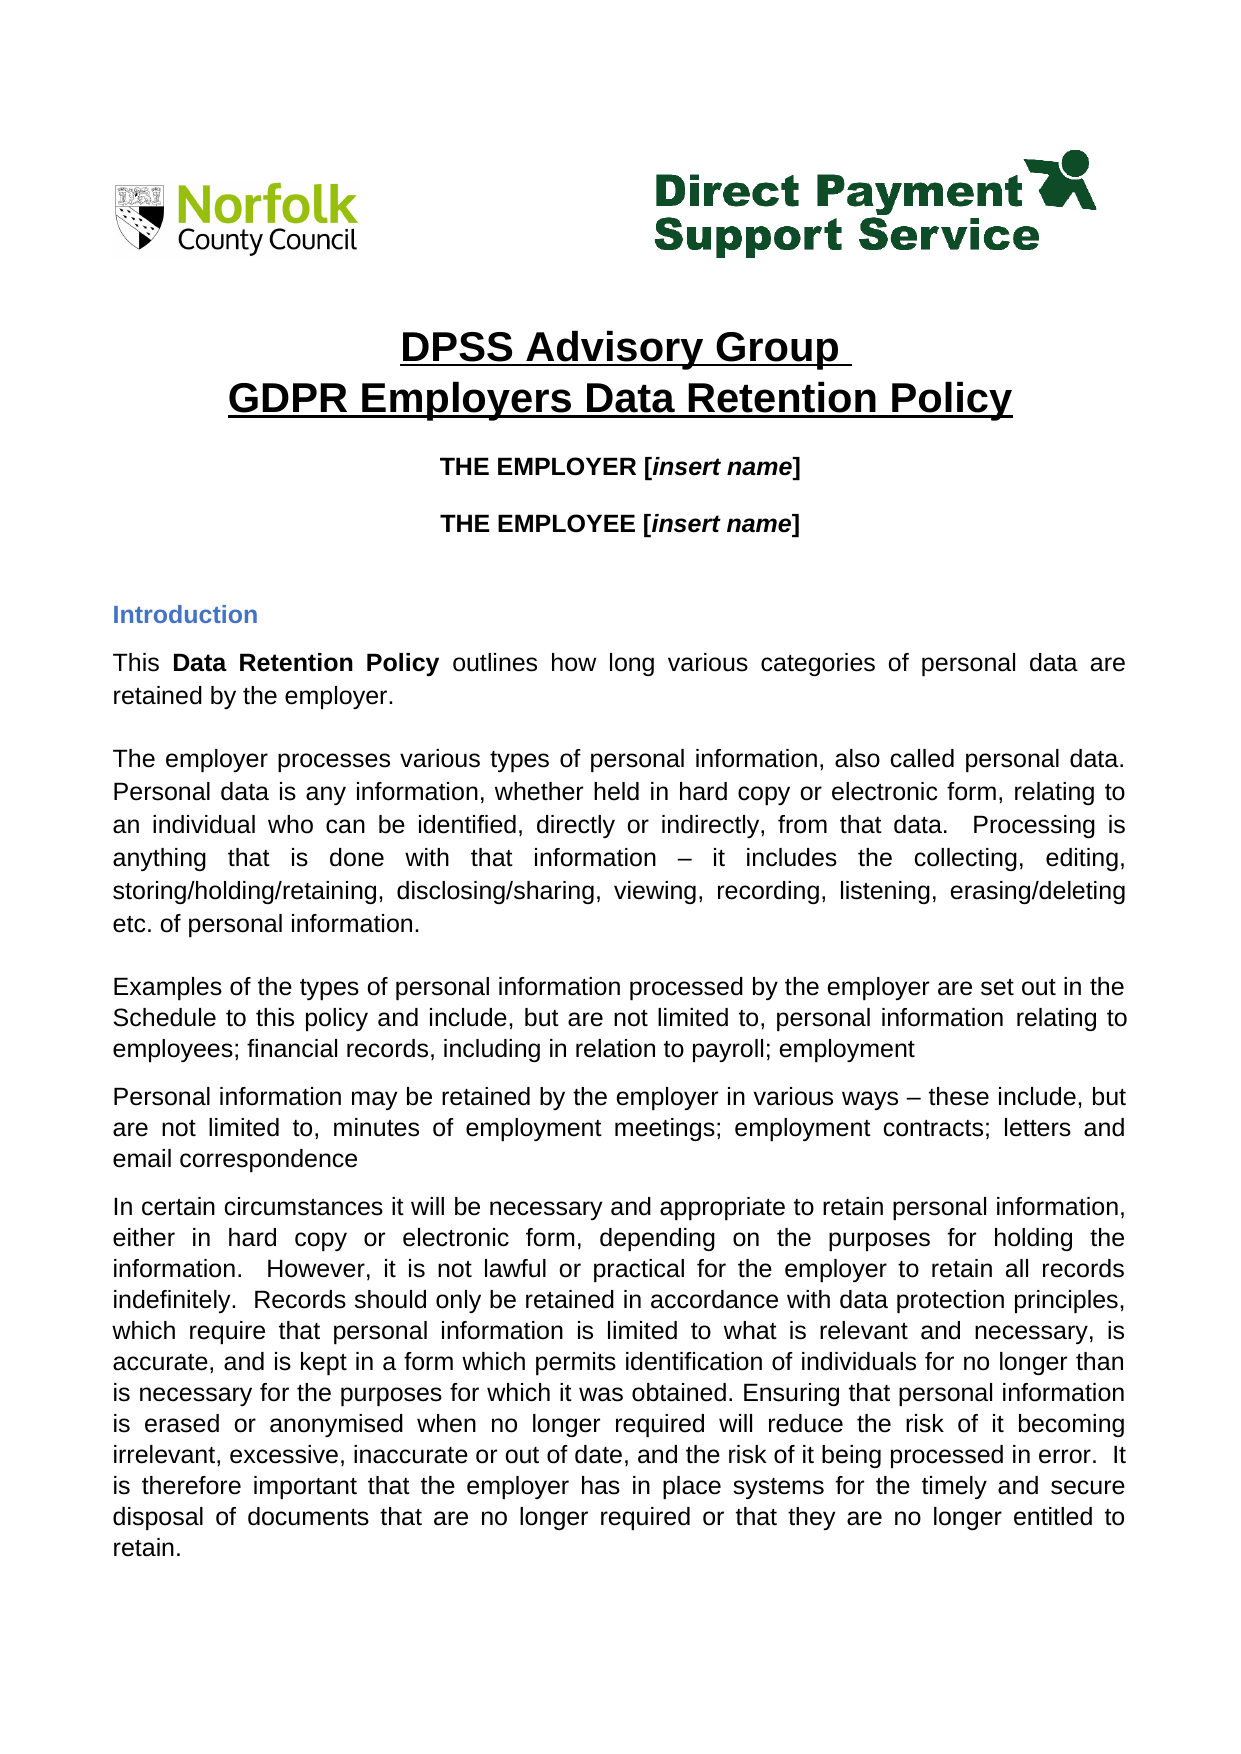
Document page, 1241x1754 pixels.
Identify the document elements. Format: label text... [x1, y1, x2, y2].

text THE EMPLOYER [insert name] [112, 452, 1128, 481]
picture [654, 150, 1097, 258]
text DPSS Advisory Group [112, 322, 1128, 370]
picture [112, 181, 360, 258]
text Personal information may be retained by the employer in various ways – these include, but are not limited to, minutes of employment meetings; employment contracts; letters and email correspondence [112, 1082, 1128, 1173]
text Introduction [112, 600, 1128, 629]
text THE EMPLOYEE [insert name] [112, 509, 1128, 538]
text GDPR Employers Data Retention Policy [112, 374, 1128, 422]
text The employer processes various types of personal information, also called personal data. Personal data is any information, whether held in hard copy or electronic form, relating to an individual who can be identified, directly or indirectly, from that data. Processing is anything that is done with that information – it includes the collecting, editing, storing/holding/retaining, disclosing/sharing, viewing, recording, listening, erasing/deleting etc. of personal information. [112, 744, 1128, 938]
text In certain circumstances it will be necessary and appropriate to retain personal information, either in hard copy or electronic form, depending on the purposes for holding the information. However, it is not lawful or practical for the employer to retain all records indefinitely. Records should only be retained in accordance with data protection principles, which require that personal information is limited to what is relevant and necessary, is accurate, and is kept in a form which permits identification of individuals for no longer than is necessary for the purposes for which it was obtained. Ensuring that personal information is erased or anonymised when no longer required will reduce the risk of it becoming irrelevant, excessive, inaccurate or out of date, and the risk of it being processed in error. It is therefore important that the employer has in place systems for the timely and secure disposal of documents that are no longer required or that they are no longer entitled to retain. [112, 1192, 1128, 1562]
text Examples of the types of personal information processed by the employer are set out in the Schedule to this policy and include, but are not limited to, personal information relating to employees; financial records, including in relation to payroll; employment [112, 972, 1128, 1063]
text This Data Retention Policy outlines how long various categories of personal data are retained by the employer. [112, 648, 1128, 710]
